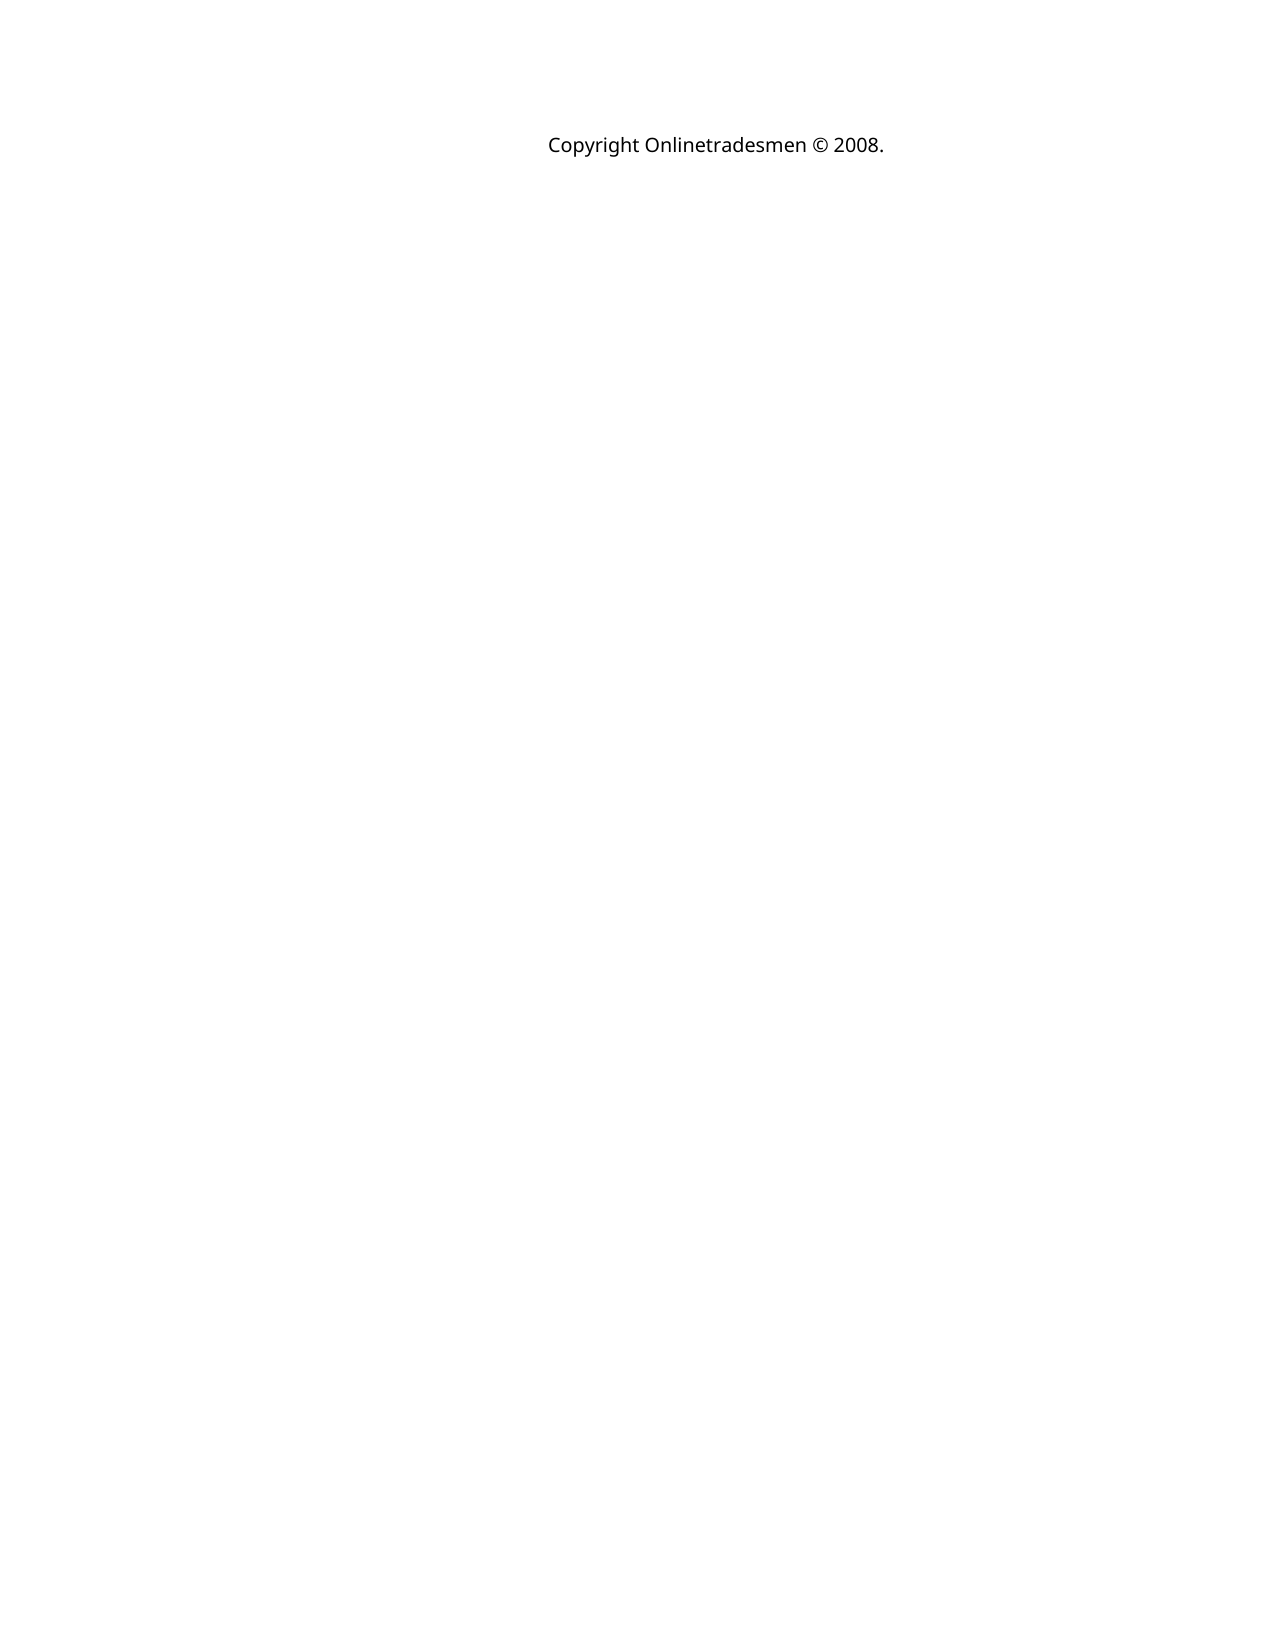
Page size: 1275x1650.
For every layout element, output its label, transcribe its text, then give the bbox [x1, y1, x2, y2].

text Copyright Onlinetradesmen © 2008. [548, 131, 1042, 158]
